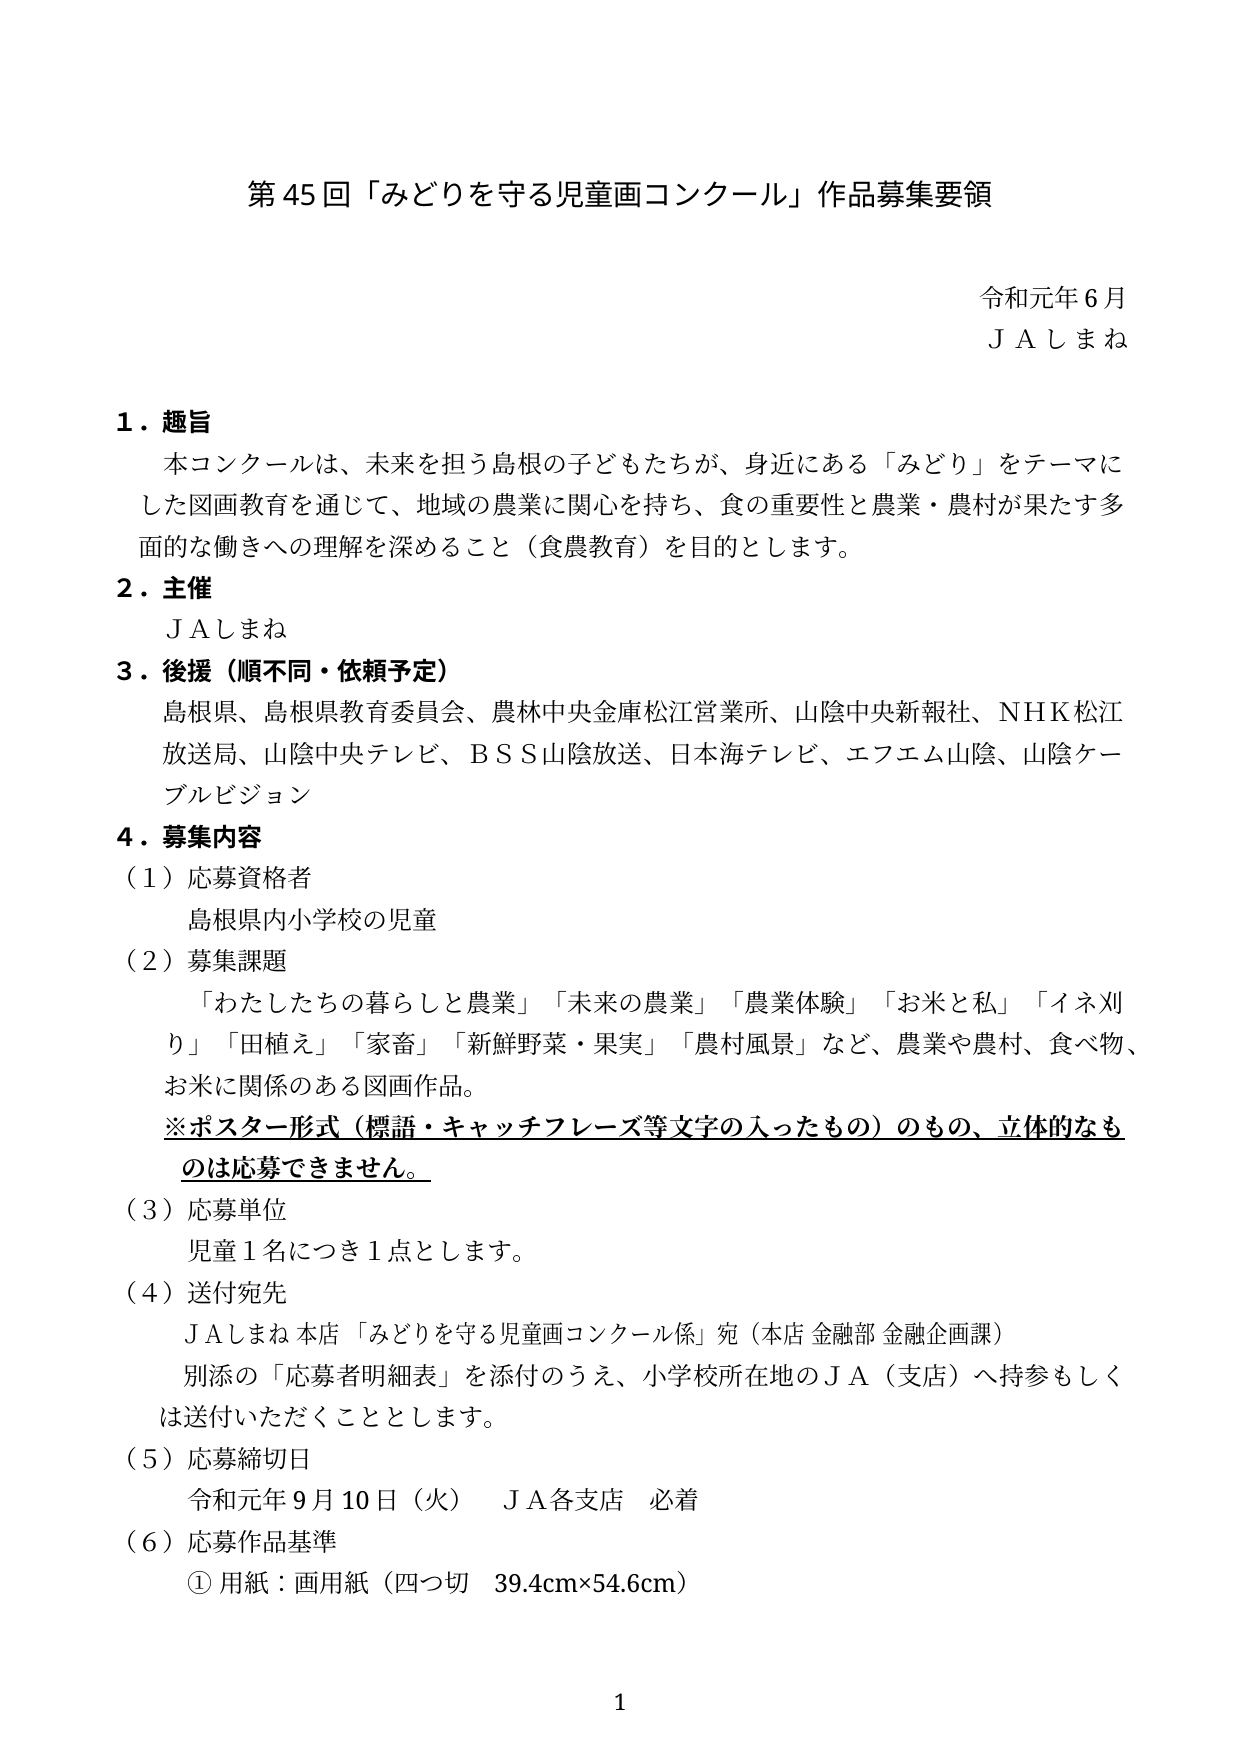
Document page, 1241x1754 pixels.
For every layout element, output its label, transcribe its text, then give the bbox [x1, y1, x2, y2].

text ４．募集内容 [112, 815, 1128, 856]
text 「わたしたちの暮らしと農業」「未来の農業」「農業体験」「お米と私」「イネ刈り」「田植え」「家畜」「新鮮野菜・果実」「農村風景」など、農業や農村、食べ物、お米に関係のある図画作品。 [112, 981, 1128, 1105]
text （３）応募単位 [112, 1188, 1128, 1229]
text ※ポスター形式（標語・キャッチフレーズ等文字の入ったもの）のもの、立体的なものは応募できません。 [112, 1105, 1128, 1188]
text １．趣旨 [112, 400, 1128, 442]
text 島根県、島根県教育委員会、農林中央金庫松江営業所、山陰中央新報社、ＮＨＫ松江放送局、山陰中央テレビ、ＢＳＳ山陰放送、日本海テレビ、エフエム山陰、山陰ケーブルビジョン [162, 690, 1128, 815]
text ２．主催 [112, 566, 1128, 607]
text ＪＡしまね [112, 607, 1128, 649]
text （１）応募資格者 [112, 856, 1128, 898]
text ＪＡしまね [112, 317, 1128, 359]
text 別添の「応募者明細表」を添付のうえ、小学校所在地のＪＡ（支店）へ持参もしくは送付いただくこととします。 [158, 1354, 1128, 1437]
text 児童１名につき１点とします。 [112, 1229, 1128, 1271]
text 令和元年9月10日（火） ＪＡ各支店 必着 [112, 1478, 1128, 1519]
text 令和元年6月 [112, 276, 1128, 317]
text ３．後援（順不同・依頼予定） [112, 649, 1128, 690]
text （４）送付宛先 [112, 1271, 1128, 1312]
text （５）応募締切日 [112, 1437, 1128, 1478]
text 本コンクールは、未来を担う島根の子どもたちが、身近にある「みどり」をテーマにした図画教育を通じて、地域の農業に関心を持ち、食の重要性と農業・農村が果たす多面的な働きへの理解を深めること（食農教育）を目的とします。 [138, 442, 1128, 566]
text （２）募集課題 [112, 939, 1128, 981]
text （６）応募作品基準 [112, 1519, 1128, 1561]
text ① 用紙：画用紙（四つ切 39.4cm×54.6cm） [112, 1561, 1128, 1602]
text 島根県内小学校の児童 [112, 898, 1128, 939]
text 第45回「みどりを守る児童画コンクール」作品募集要領 [112, 151, 1128, 234]
text ＪＡしまね 本店 「みどりを守る児童画コンクール係」宛（本店 金融部 金融企画課） [181, 1312, 1128, 1354]
